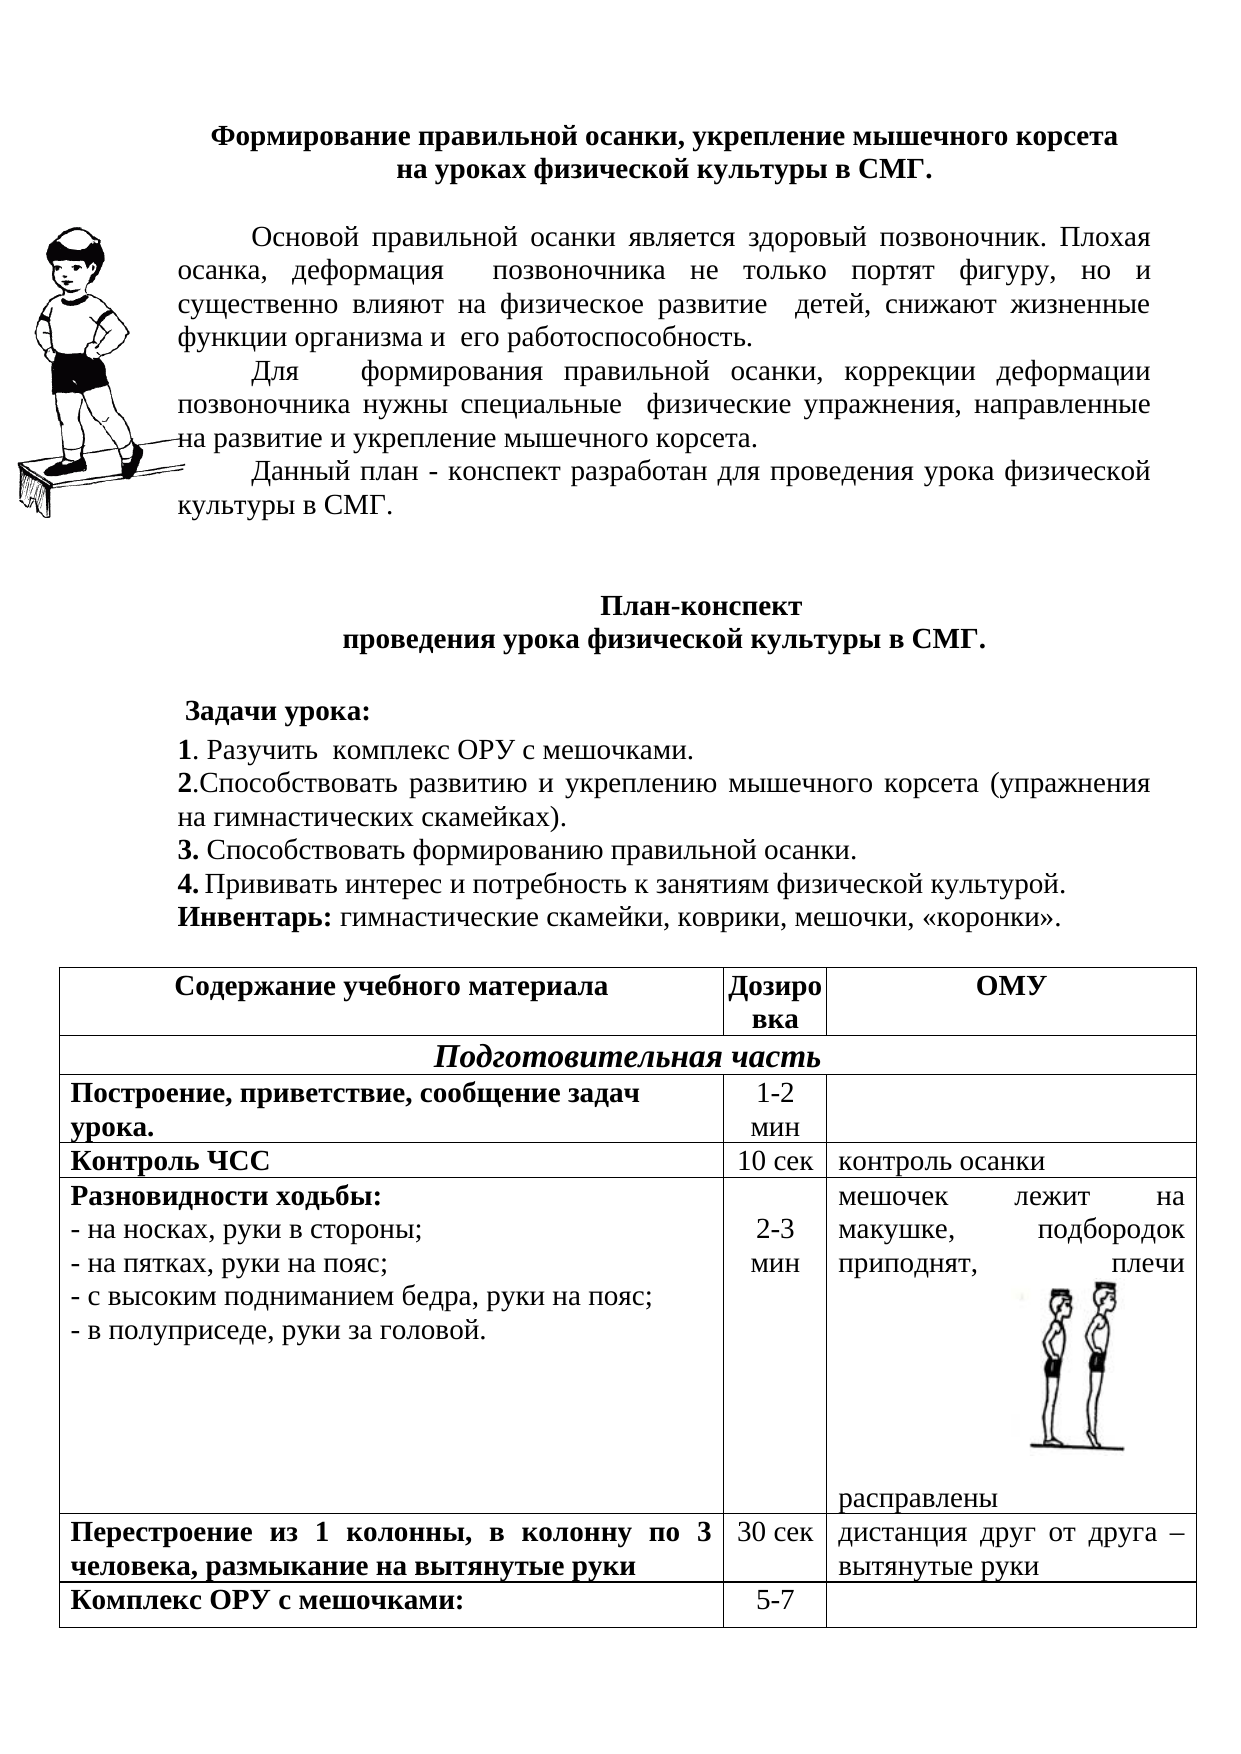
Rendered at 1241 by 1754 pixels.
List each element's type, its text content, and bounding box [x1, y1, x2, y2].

table_cell 1-2 мин [724, 1075, 826, 1142]
picture [1009, 1278, 1144, 1454]
text План-конспект [177, 588, 1152, 621]
table_cell контроль осанки [827, 1143, 1196, 1177]
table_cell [60, 1583, 723, 1627]
table_cell Подготовительная часть [60, 1036, 1196, 1074]
text 2.Способствовать развитию и укреплению мышечного корсета (упражнения на гимнастических скамейках). [177, 765, 1152, 832]
picture [6, 221, 177, 518]
text на уроках физической культуры в СМГ. [177, 152, 1152, 185]
text 3. Способствовать формированию правильной осанки. [177, 832, 1152, 866]
text проведения урока физической культуры в СМГ. [177, 621, 1152, 655]
table_cell дистанция друг от друга – вытянутые руки [827, 1514, 1196, 1581]
table_cell Перестроение из 1 колонны, в колонну по 3 человека, размыкание на вытянутые руки [60, 1514, 723, 1581]
table_cell [827, 1075, 1196, 1142]
table_header Содержание учебного материала [60, 968, 723, 1035]
text Инвентарь: гимнастические скамейки, коврики, мешочки, «коронки». [177, 899, 1152, 933]
table_cell 30 сек [724, 1514, 826, 1581]
table_cell 2-3 мин [724, 1178, 826, 1513]
table_cell Построение, приветствие, сообщение задач урока. [60, 1075, 723, 1142]
text Формирование правильной осанки, укрепление мышечного корсета [177, 118, 1152, 152]
table_header Дозировка [724, 968, 826, 1035]
table_cell 5-7 мин [724, 1583, 826, 1627]
text 4. Прививать интерес и потребность к занятиям физической культурой. [177, 866, 1152, 899]
text Данный план - конспект разработан для проведения урока физической культуры в СМГ. [177, 453, 1152, 521]
table_cell мешочек лежит на макушке, подбородок приподнят, плечи расправлены [827, 1178, 1196, 1513]
text 1. Разучить комплекс ОРУ с мешочками. [177, 732, 1152, 765]
text Для формирования правильной осанки, коррекции деформации позвоночника нужны специальные физические упражнения, направленные на развитие и укрепление мышечного корсета. [177, 353, 1152, 453]
text Задачи урока: [177, 693, 1152, 727]
table_cell Разновидности ходьбы: - на носках, руки в стороны; - на пятках, руки на пояс; - с высоким подниманием бедра, руки на пояс; - в полуприседе, руки за головой. [60, 1178, 723, 1513]
table_cell [827, 1583, 1196, 1627]
table_header ОМУ [827, 968, 1196, 1035]
text Основой правильной осанки является здоровый позвоночник. Плохая осанка, деформация позвоночника не только портят фигуру, но и существенно влияют на физическое развитие детей, снижают жизненные функции организма и его работоспособность. [177, 219, 1152, 353]
table_cell 10 сек [724, 1143, 826, 1177]
table_cell Контроль ЧСС [60, 1143, 723, 1177]
